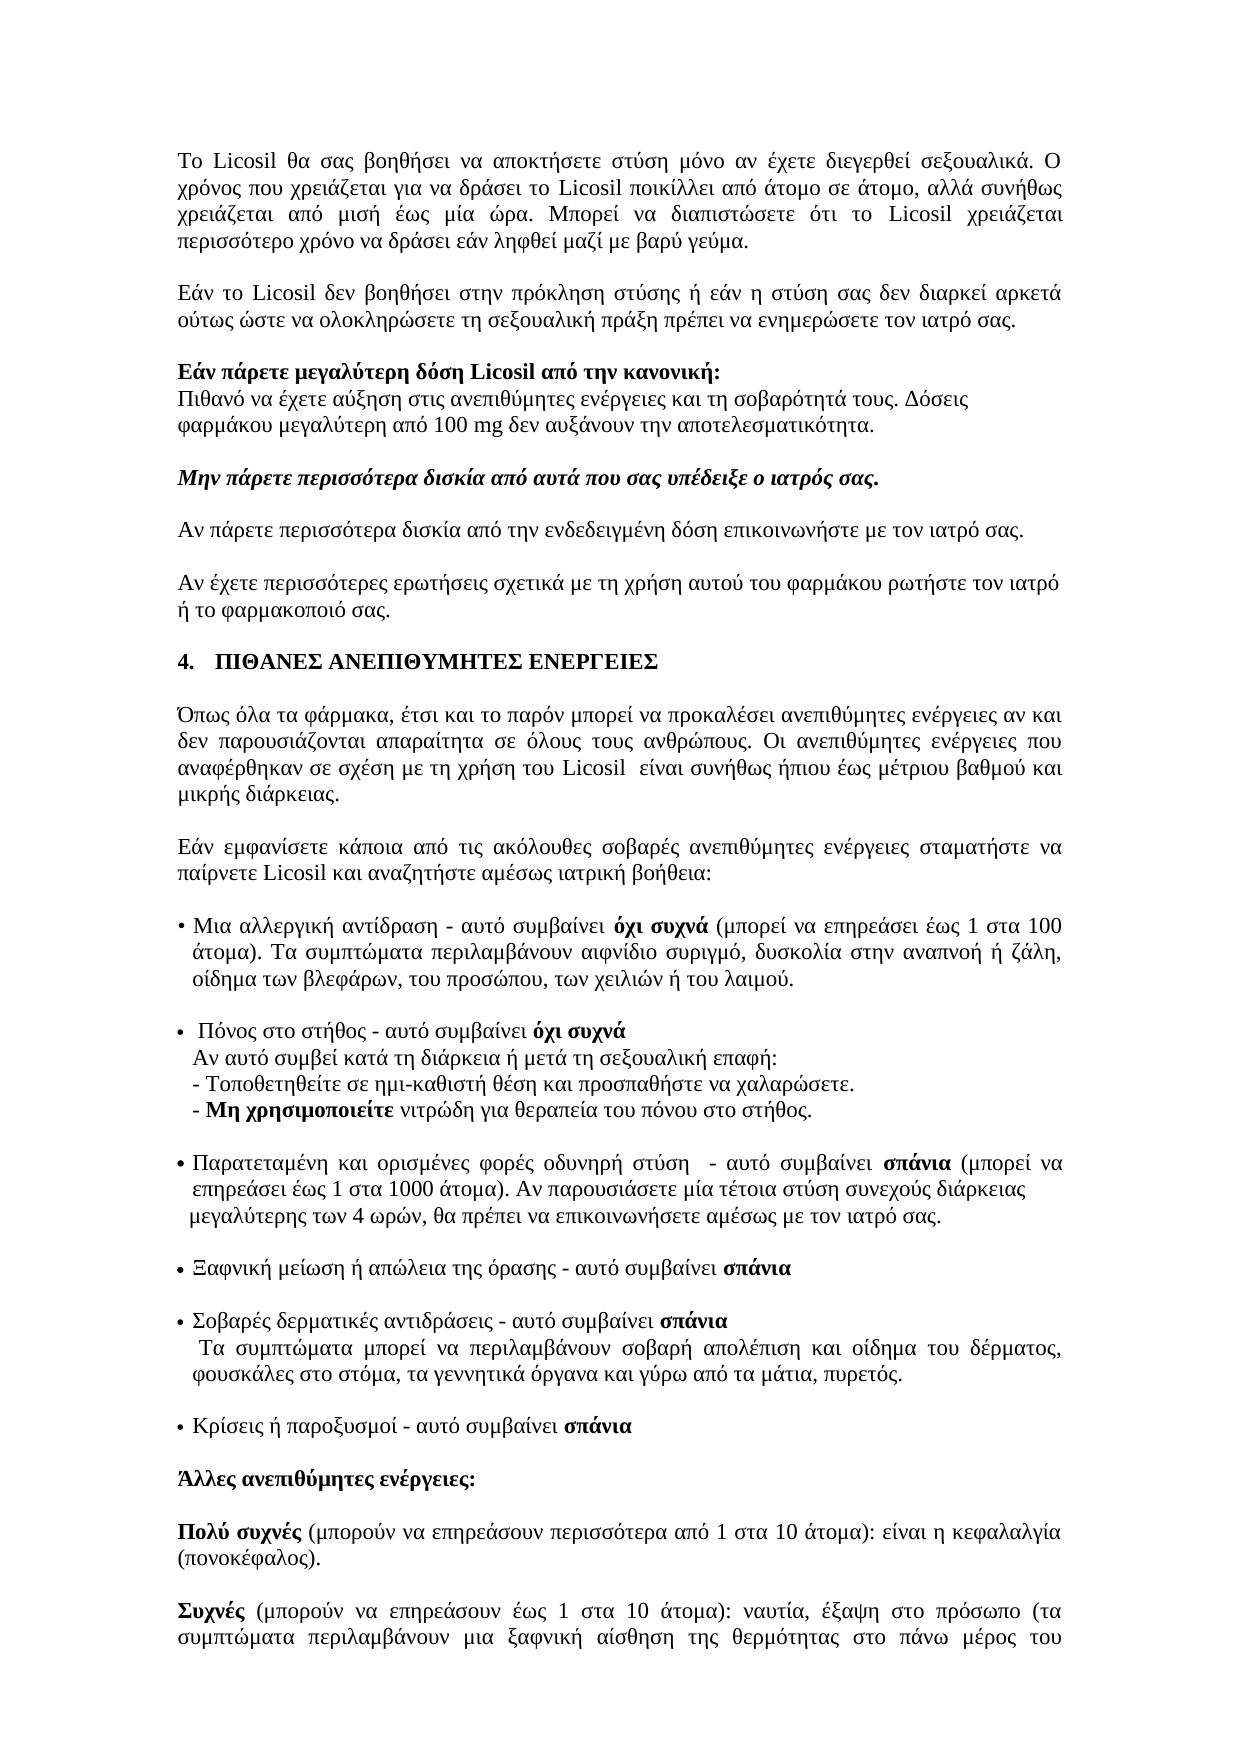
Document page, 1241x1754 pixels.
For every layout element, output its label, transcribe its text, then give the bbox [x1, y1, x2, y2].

list Κρίσεις ή παροξυσμοί - αυτό συμβαίνει σπάνια [177, 1413, 1063, 1439]
text μεγαλύτερης των 4 ωρών, θα πρέπει να επικοινωνήσετε αμέσως με τον ιατρό σας. [177, 1202, 1063, 1228]
list Αν αυτό συμβεί κατά τη διάρκεια ή μετά τη σεξουαλική επαφή: [192, 1044, 1063, 1070]
text Όπως όλα τα φάρμακα, έτσι και το παρόν μπορεί να προκαλέσει ανεπιθύμητες ενέργειες αν και δεν παρουσιάζονται απαραίτητα σε όλους τους ανθρώπους. Οι ανεπιθύμητες ενέργειες που αναφέρθηκαν σε σχέση με τη χρήση του Licosil είναι συνήθως ήπιου έως μέτριου βαθμού και μικρής διάρκειας. [177, 701, 1063, 806]
list Παρατεταμένη και ορισμένες φορές οδυνηρή στύση - αυτό συμβαίνει σπάνια (μπορεί να επηρεάσει έως 1 στα 1000 άτομα). Αν παρουσιάσετε μία τέτοια στύση συνεχούς διάρκειας [177, 1149, 1063, 1202]
text Μην πάρετε περισσότερα δισκία από αυτά που σας υπέδειξε ο ιατρός σας. [177, 464, 1063, 490]
text Εάν πάρετε μεγαλύτερη δόση Licosil από την κανονική: [177, 358, 1063, 385]
text • Μια αλλεργική αντίδραση - αυτό συμβαίνει όχι συχνά (μπορεί να επηρεάσει έως 1 στα 100 άτομα). Τα συμπτώματα περιλαμβάνουν αιφνίδιο συριγμό, δυσκολία στην αναπνοή ή ζάλη, οίδημα των βλεφάρων, του προσώπου, των χειλιών ή του λαιμού. [177, 912, 1063, 991]
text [177, 1597, 1063, 1650]
text Το Licosil θα σας βοηθήσει να αποκτήσετε στύση μόνο αν έχετε διεγερθεί σεξουαλικά. Ο χρόνος που χρειάζεται για να δράσει το Licosil ποικίλλει από άτομο σε άτομο, αλλά συνήθως χρειάζεται από μισή έως μία ώρα. Μπορεί να διαπιστώσετε ότι το Licosil χρειάζεται περισσότερο χρόνο να δράσει εάν ληφθεί μαζί με βαρύ γεύμα. [177, 148, 1063, 253]
text Τα συμπτώματα μπορεί να περιλαμβάνουν σοβαρή απολέπιση και οίδημα του δέρματος, φουσκάλες στο στόμα, τα γεννητικά όργανα και γύρω από τα μάτια, πυρετός. [177, 1333, 1063, 1386]
text - Μη χρησιμοποιείτε νιτρώδη για θεραπεία του πόνου στο στήθος. [192, 1096, 1063, 1123]
text Εάν το Licosil δεν βοηθήσει στην πρόκληση στύσης ή εάν η στύση σας δεν διαρκεί αρκετά ούτως ώστε να ολοκληρώσετε τη σεξουαλική πράξη πρέπει να ενημερώσετε τον ιατρό σας. [177, 279, 1063, 332]
text Πιθανό να έχετε αύξηση στις ανεπιθύμητες ενέργειες και τη σοβαρότητά τους. Δόσεις φαρμάκου μεγαλύτερη από 100 mg δεν αυξάνουν την αποτελεσματικότητα. [177, 385, 1063, 437]
text - Τοποθετηθείτε σε ημι-καθιστή θέση και προσπαθήστε να χαλαρώσετε. [192, 1070, 1063, 1096]
text Εάν εμφανίσετε κάποια από τις ακόλουθες σοβαρές ανεπιθύμητες ενέργειες σταματήστε να παίρνετε Licosil και αναζητήστε αμέσως ιατρική βοήθεια: [177, 833, 1063, 886]
text Πολύ συχνές (μπορούν να επηρεάσουν περισσότερα από 1 στα 10 άτομα): είναι η κεφαλαλγία (πονοκέφαλος). [177, 1518, 1063, 1571]
text 4. ΠΙΘΑΝΕΣ ΑΝΕΠΙΘΥΜΗΤΕΣ ΕΝΕΡΓΕΙΕΣ [177, 648, 1063, 675]
text Άλλες ανεπιθύμητες ενέργειες: [177, 1465, 1063, 1492]
list Πόνος στο στήθος - αυτό συμβαίνει όχι συχνά [177, 1017, 1063, 1044]
text Aν έχετε περισσότερες ερωτήσεις σχετικά με τη χρήση αυτού του φαρμάκου ρωτήστε τον ιατρό ή το φαρμακοποιό σας. [177, 569, 1063, 622]
text Αν πάρετε περισσότερα δισκία από την ενδεδειγμένη δόση επικοινωνήστε με τον ιατρό σας. [177, 517, 1063, 543]
list Ξαφνική μείωση ή απώλεια της όρασης - αυτό συμβαίνει σπάνια [177, 1254, 1063, 1281]
list Σοβαρές δερματικές αντιδράσεις - αυτό συμβαίνει σπάνια [177, 1307, 1063, 1333]
